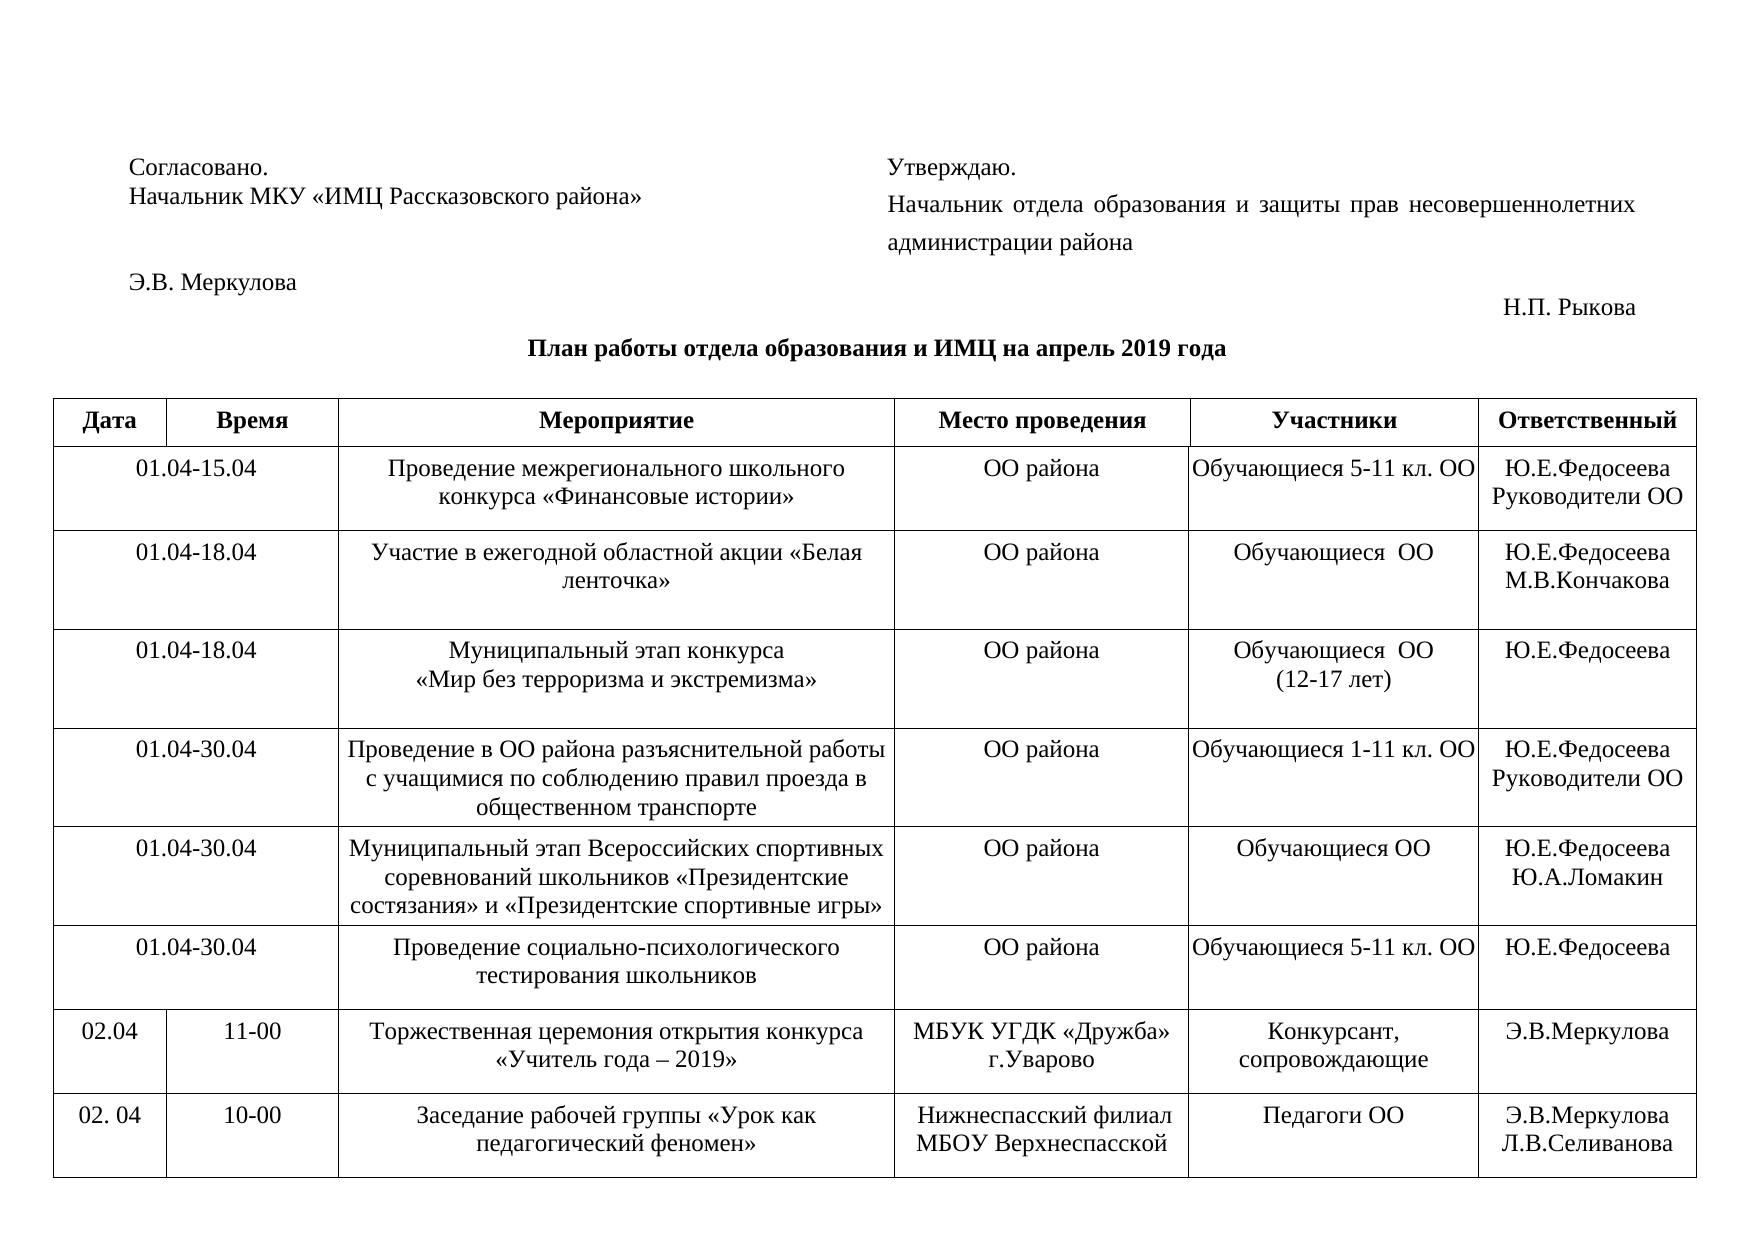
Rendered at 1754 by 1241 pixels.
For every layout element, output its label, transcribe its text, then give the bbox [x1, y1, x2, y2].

table_cell 01.04-30.04 [54, 827, 338, 925]
table_header [1697, 398, 1701, 446]
table_cell 02.04 [54, 1010, 166, 1093]
table_cell Муниципальный этап конкурса «Мир без терроризма и экстремизма» [339, 630, 894, 727]
table_cell 01.04-30.04 [54, 926, 338, 1009]
table_cell Участие в ежегодной областной акции «Белая ленточка» [339, 531, 894, 629]
table_cell Проведение межрегионального школьного конкурса «Финансовые истории» [339, 447, 894, 530]
table_cell [1697, 826, 1701, 925]
table_cell МБУК УГДК «Дружба» г.Уварово [895, 1010, 1188, 1093]
table_header Ответственный [1479, 399, 1696, 446]
table_cell Педагоги ОО [1189, 1094, 1478, 1177]
table_cell 02. 04 [54, 1094, 166, 1177]
table_cell Конкурсант, сопровождающие [1189, 1010, 1478, 1093]
table_cell Ю.Е.Федосеева Ю.А.Ломакин [1479, 827, 1696, 925]
table_cell Обучающиеся 5-11 кл. ОО [1189, 926, 1478, 1009]
table_cell Ю.Е.Федосеева [1479, 926, 1696, 1009]
table_cell 01.04-15.04 [54, 447, 338, 530]
table_cell Муниципальный этап Всероссийских спортивных соревнований школьников «Президентские состязания» и «Президентские спортивные игры» [339, 827, 894, 925]
table_cell [1697, 925, 1701, 1009]
table_cell [1697, 530, 1701, 629]
table_header Время [167, 399, 338, 446]
table_header Дата [54, 399, 166, 446]
table_cell Ю.Е.Федосеева [1479, 630, 1696, 727]
table_cell ОО района [895, 531, 1188, 629]
table_cell [1697, 1009, 1701, 1093]
table_cell ОО района [895, 630, 1188, 727]
table_cell 11-00 [167, 1010, 338, 1093]
table_cell ОО района [895, 447, 1188, 530]
table_cell 01.04-18.04 [54, 531, 338, 629]
table_cell [1697, 1093, 1701, 1177]
table_cell Проведение социально-психологического тестирования школьников [339, 926, 894, 1009]
table_cell [1697, 446, 1701, 530]
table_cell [1479, 1094, 1696, 1177]
table_cell Торжественная церемония открытия конкурса «Учитель года – 2019» [339, 1010, 894, 1093]
table_cell [1697, 629, 1701, 727]
table_cell ОО района [895, 827, 1188, 925]
text План работы отдела образования и ИМЦ на апрель 2019 года [118, 333, 1636, 362]
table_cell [895, 1094, 1188, 1177]
table_cell Ю.Е.Федосеева М.В.Кончакова [1479, 531, 1696, 629]
table_cell ОО района [895, 729, 1188, 826]
table_cell [1697, 728, 1701, 826]
table_cell Ю.Е.Федосеева Руководители ОО [1479, 729, 1696, 826]
table_header Мероприятие [339, 399, 894, 446]
table_cell Обучающиеся 5-11 кл. ОО [1189, 447, 1478, 530]
table_cell Обучающиеся ОО [1189, 827, 1478, 925]
table_cell Обучающиеся ОО [1189, 531, 1478, 629]
table_cell Обучающиеся ОО (12-17 лет) [1189, 630, 1478, 727]
table_header Утверждаю. Начальник отдела образования и защиты прав несовершеннолетних администрации района Н.П. Рыкова [882, 146, 1641, 333]
table_header Согласовано. Начальник МКУ «ИМЦ Рассказовского района» Э.В. Меркулова [123, 146, 882, 333]
table_cell 10-00 [167, 1094, 338, 1177]
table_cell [339, 1094, 894, 1177]
table_header Участники [1191, 399, 1478, 446]
table_cell Э.В.Меркулова [1479, 1010, 1696, 1093]
table_header Место проведения [895, 399, 1190, 446]
table_cell Проведение в ОО района разъяснительной работы с учащимися по соблюдению правил проезда в общественном транспорте [339, 729, 894, 826]
table_cell Ю.Е.Федосеева Руководители ОО [1479, 447, 1696, 530]
table_cell 01.04-18.04 [54, 630, 338, 727]
table_cell ОО района [895, 926, 1188, 1009]
table_cell 01.04-30.04 [54, 729, 338, 826]
table_cell Обучающиеся 1-11 кл. ОО [1189, 729, 1478, 826]
